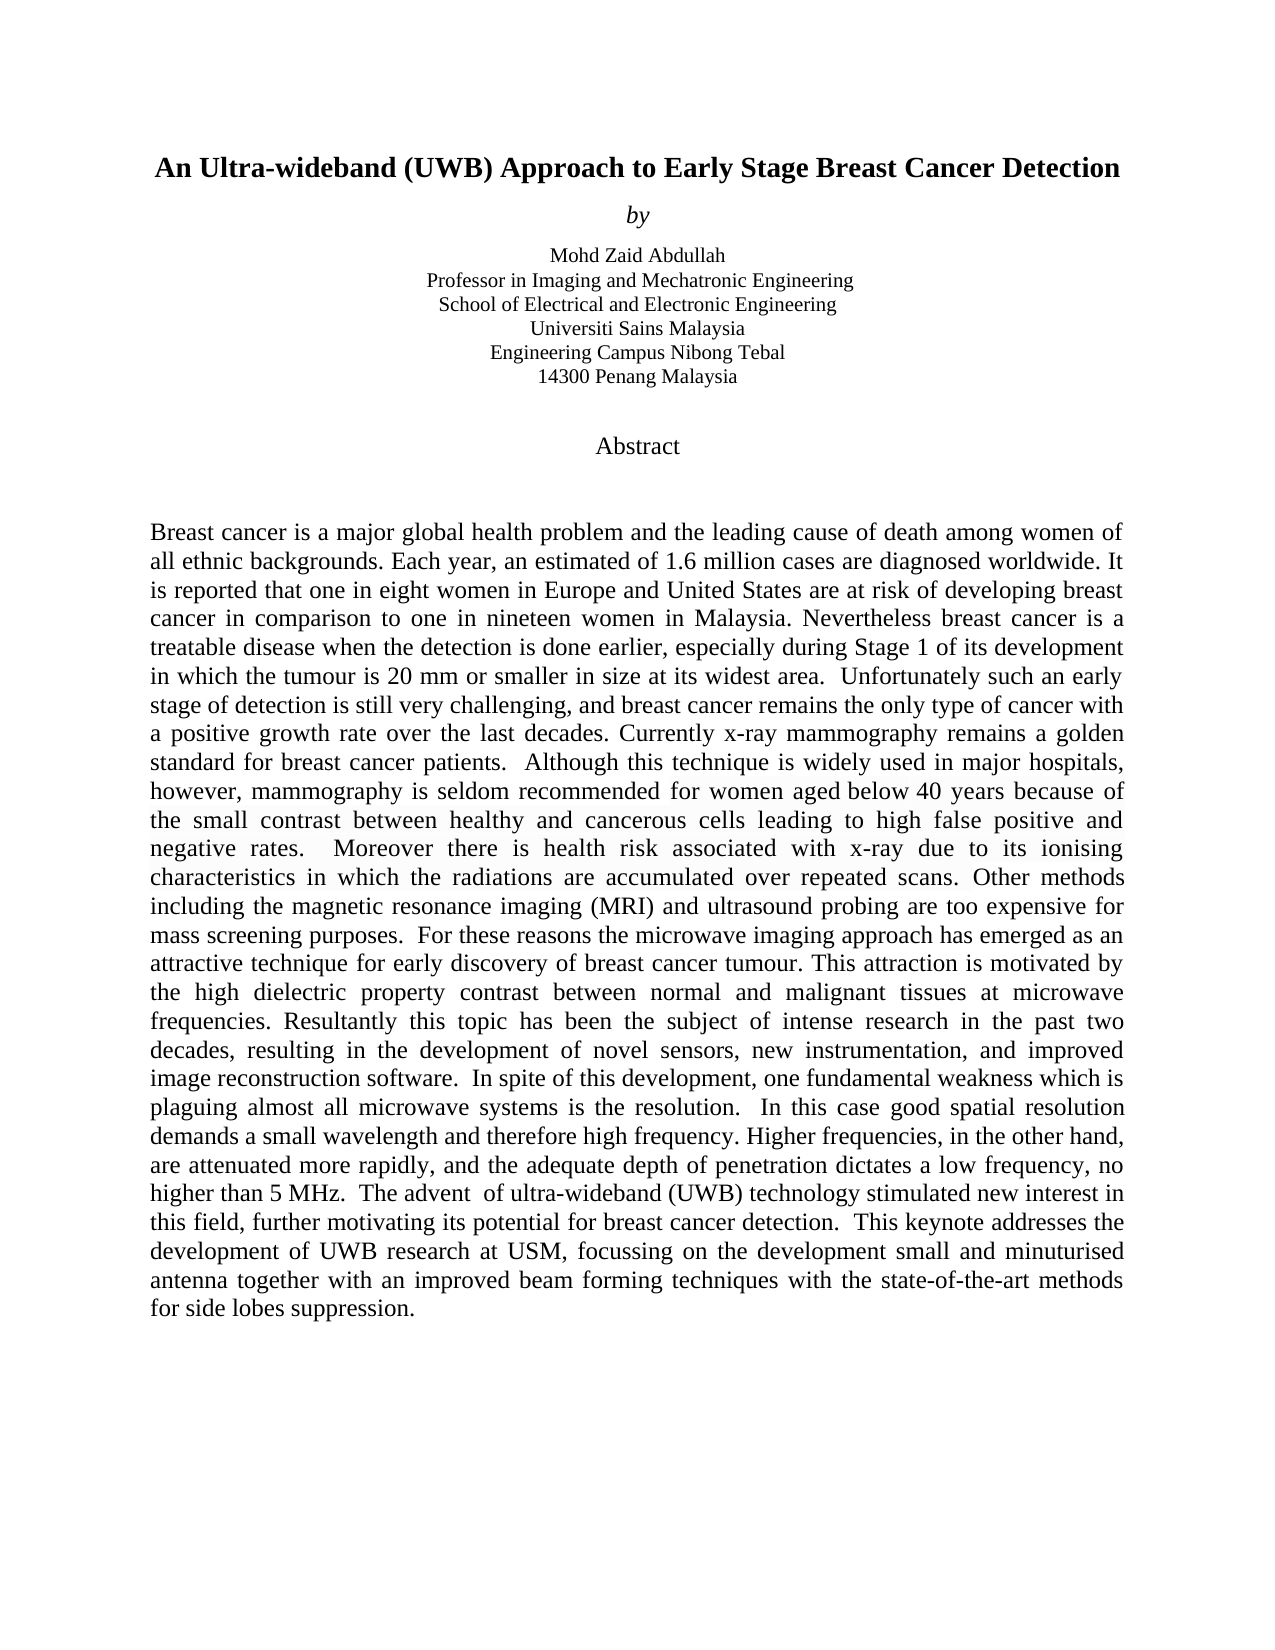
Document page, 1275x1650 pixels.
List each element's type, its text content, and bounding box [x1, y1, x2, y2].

text An Ultra-wideband (UWB) Approach to Early Stage Breast Cancer Detection [150, 150, 1125, 183]
text by [150, 200, 1125, 229]
text Breast cancer is a major global health problem and the leading cause of death among women of all ethnic backgrounds. Each year, an estimated of 1.6 million cases are diagnosed worldwide. It is reported that one in eight women in Europe and United States are at risk of developing breast cancer in comparison to one in nineteen women in Malaysia. Nevertheless breast cancer is a treatable disease when the detection is done earlier, especially during Stage 1 of its development in which the tumour is 20 mm or smaller in size at its widest area. Unfortunately such an early stage of detection is still very challenging, and breast cancer remains the only type of cancer with a positive growth rate over the last decades. Currently x-ray mammography remains a golden standard for breast cancer patients. Although this technique is widely used in major hospitals, however, mammography is seldom recommended for women aged below 40 years because of the small contrast between healthy and cancerous cells leading to high false positive and negative rates. Moreover there is health risk associated with x-ray due to its ionising characteristics in which the radiations are accumulated over repeated scans. Other methods including the magnetic resonance imaging (MRI) and ultrasound probing are too expensive for mass screening purposes. For these reasons the microwave imaging approach has emerged as an attractive technique for early discovery of breast cancer tumour. This attraction is motivated by the high dielectric property contrast between normal and malignant tissues at microwave frequencies. Resultantly this topic has been the subject of intense research in the past two decades, resulting in the development of novel sensors, new instrumentation, and improved image reconstruction software. In spite of this development, one fundamental weakness which is plaguing almost all microwave systems is the resolution. In this case good spatial resolution demands a small wavelength and therefore high frequency. Higher frequencies, in the other hand, are attenuated more rapidly, and the adequate depth of penetration dictates a low frequency, no higher than 5 MHz. The advent of ultra-wideband (UWB) technology stimulated new interest in this field, further motivating its potential for breast cancer detection. This keynote addresses the development of UWB research at USM, focussing on the development small and minuturised antenna together with an improved beam forming techniques with the state-of-the-art methods for side lobes suppression. [150, 862, 1125, 1322]
text Engineering Campus Nibong Tebal [150, 340, 1125, 364]
text Mohd Zaid Abdullah [150, 243, 1125, 267]
text Abstract [150, 431, 1125, 460]
text Universiti Sains Malaysia [150, 316, 1125, 340]
text Professor in Imaging and Mechatronic Engineering [150, 267, 1125, 292]
text 14300 Penang Malaysia [150, 364, 1125, 388]
text School of Electrical and Electronic Engineering [150, 292, 1125, 316]
text Breast cancer is a major global health problem and the leading cause of death among women of all ethnic backgrounds. Each year, an estimated of 1.6 million cases are diagnosed worldwide. It is reported that one in eight women in Europe and United States are at risk of developing breast cancer in comparison to one in nineteen women in Malaysia. Nevertheless breast cancer is a treatable disease when the detection is done earlier, especially during Stage 1 of its development in which the tumour is 20 mm or smaller in size at its widest area. Unfortunately such an early stage of detection is still very challenging, and breast cancer remains the only type of cancer with a positive growth rate over the last decades. Currently x-ray mammography remains a golden standard for breast cancer patients. Although this technique is widely used in major hospitals, however, mammography is seldom recommended for women aged below 40 years because of the small contrast between healthy and cancerous cells leading to high false positive and negative rates. Moreover there is health risk associated with x-ray due to its ionising characteristics in which the radiations are accumulated over repeated scans. Other methods including the magnetic resonance imaging (MRI) and ultrasound probing are too expensive for mass screening purposes. For these reasons the microwave imaging approach has emerged as an attractive technique for early discovery of breast cancer tumour. This attraction is motivated by the high dielectric property contrast between normal and malignant tissues at microwave frequencies. Resultantly this topic has been the subject of intense research in the past two decades, resulting in the development of novel sensors, new instrumentation, and improved image reconstruction software. In spite of this development, one fundamental weakness which is plaguing almost all microwave systems is the resolution. In this case good spatial resolution demands a small wavelength and therefore high frequency. Higher frequencies, in the other hand, are attenuated more rapidly, and the adequate depth of penetration dictates a low frequency, no higher than 5 MHz. The advent of ultra-wideband (UWB) technology stimulated new interest in this field, further motivating its potential for breast cancer detection. This keynote addresses the development of UWB research at USM, focussing on the development small and minuturised antenna together with an improved beam forming techniques with the state-of-the-art methods for side lobes suppression. [150, 517, 1125, 805]
